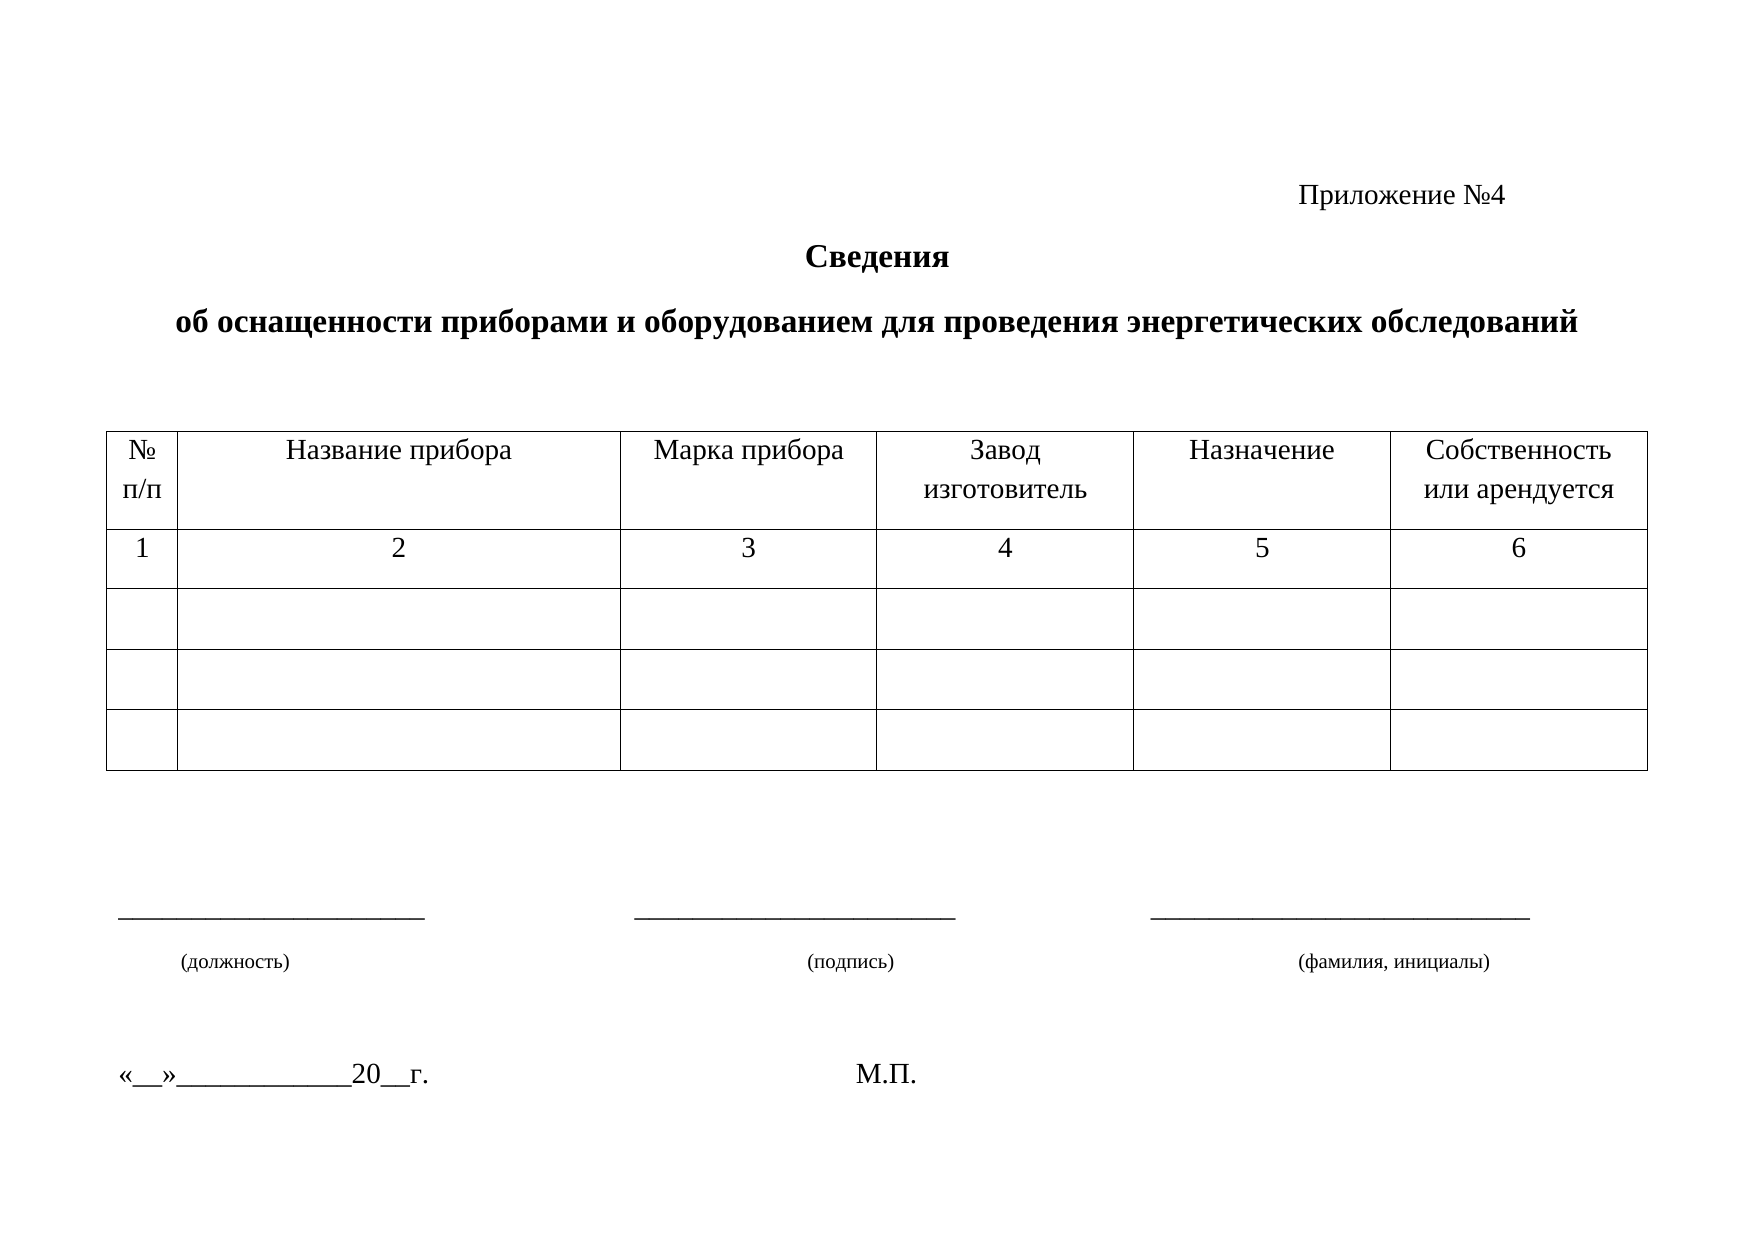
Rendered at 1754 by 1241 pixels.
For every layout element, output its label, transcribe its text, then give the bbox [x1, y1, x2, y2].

text Приложение №4 [1224, 177, 1636, 211]
table_cell [1391, 710, 1647, 769]
text «__»____________20__г. М.П. [118, 1057, 1636, 1090]
text _____________________ ______________________ __________________________ [118, 889, 1636, 923]
table_cell [107, 650, 177, 709]
table_cell 2 [178, 530, 620, 588]
table_cell [107, 710, 177, 769]
text (должность) (подпись) (фамилия, инициалы) [118, 949, 1636, 973]
table_cell [877, 710, 1133, 769]
table_cell [1391, 589, 1647, 649]
table_cell [178, 710, 620, 769]
table_cell [1391, 650, 1647, 709]
text об оснащенности приборами и оборудованием для проведения энергетических обследований [118, 301, 1636, 340]
table_cell [178, 650, 620, 709]
table_cell 5 [1134, 530, 1390, 588]
table_cell 1 [107, 530, 177, 588]
table_header Название прибора [178, 432, 620, 529]
table_header Марка прибора [621, 432, 876, 529]
table_cell [621, 710, 876, 769]
table_cell [877, 650, 1133, 709]
table_cell [1134, 710, 1390, 769]
table_cell 6 [1391, 530, 1647, 588]
table_cell [621, 589, 876, 649]
table_cell 3 [621, 530, 876, 588]
table_cell [178, 589, 620, 649]
table_cell [877, 589, 1133, 649]
table_header № п/п [107, 432, 177, 529]
table_cell [1134, 650, 1390, 709]
text Сведения [118, 237, 1636, 275]
table_cell [1134, 589, 1390, 649]
table_header Назначение [1134, 432, 1390, 529]
table_cell [621, 650, 876, 709]
table_header Завод изготовитель [877, 432, 1133, 529]
table_cell 4 [877, 530, 1133, 588]
table_header Собственность или арендуется [1391, 432, 1647, 529]
table_cell [107, 589, 177, 649]
